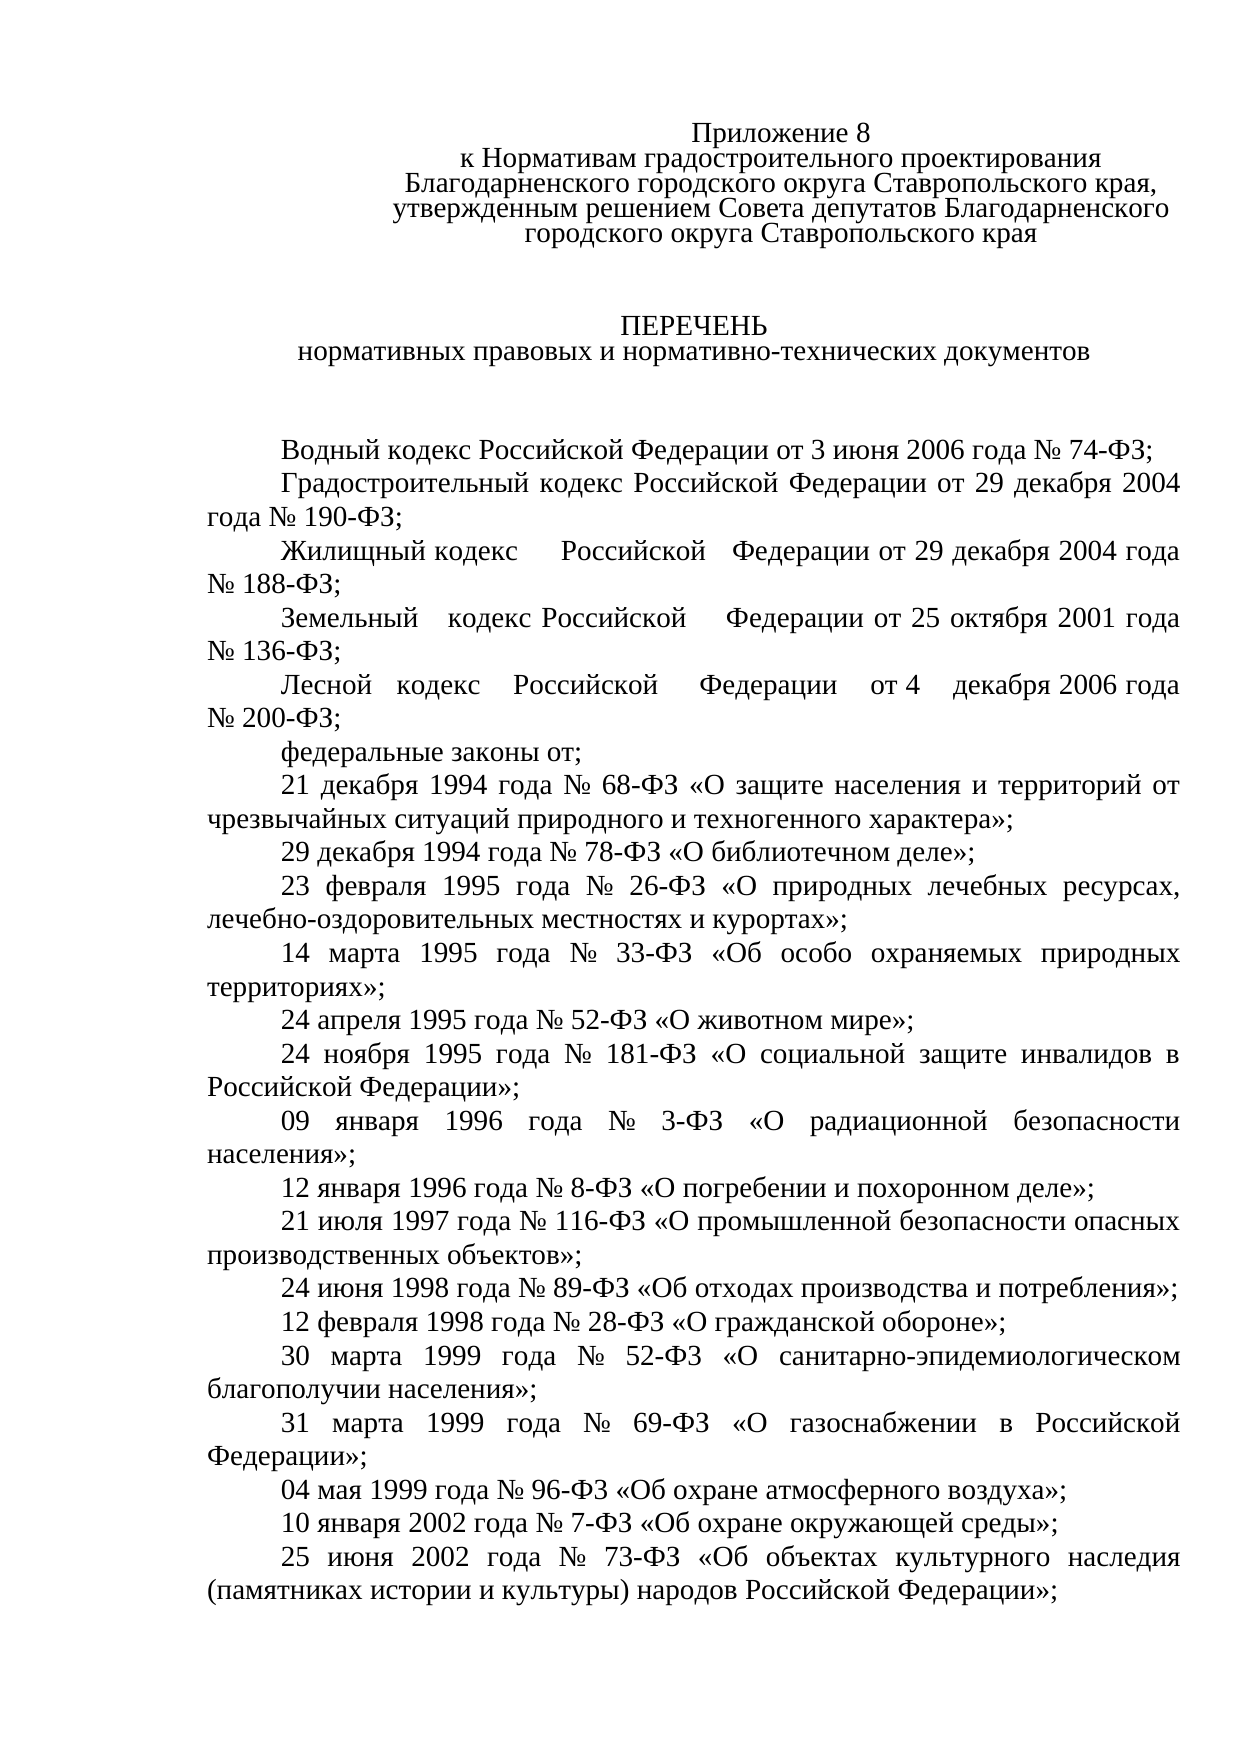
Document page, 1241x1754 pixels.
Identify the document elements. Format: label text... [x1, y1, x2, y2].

text 09 января 1996 года № 3-ФЗ «О радиационной безопасности населения»; [207, 1103, 1181, 1170]
text 24 апреля 1995 года № 52-ФЗ «О животном мире»; [207, 1002, 1181, 1036]
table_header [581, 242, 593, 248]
text 14 марта 1995 года № 33-ФЗ «Об особо охраняемых природных территориях»; [207, 935, 1181, 1002]
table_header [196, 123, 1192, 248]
text федеральные законы от; [207, 734, 1181, 767]
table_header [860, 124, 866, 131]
text 24 июня 1998 года № 89-ФЗ «Об отходах производства и потребления»; [207, 1271, 1181, 1304]
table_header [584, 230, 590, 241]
text Лесной кодекс Российской Федерации от 4 декабря 2006 года № 200-ФЗ; [207, 667, 1181, 734]
text 12 января 1996 года № 8-ФЗ «О погребении и похоронном деле»; [207, 1170, 1181, 1203]
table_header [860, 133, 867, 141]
text 24 ноября 1995 года № 181-ФЗ «О социальной защите инвалидов в Российской Федерации»; [207, 1036, 1181, 1103]
text 23 февраля 1995 года № 26-ФЗ «О природных лечебных ресурсах, лечебно-оздоровительных местностях и курортах»; [207, 868, 1181, 935]
text 29 декабря 1994 года № 78-ФЗ «О библиотечном деле»; [207, 834, 1181, 868]
text нормативных правовых и нормативно-технических документов [207, 340, 1181, 365]
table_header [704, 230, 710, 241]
text 04 мая 1999 года № 96-Ф3 «Об охране атмосферного воздуха»; [207, 1472, 1181, 1505]
text 21 июля 1997 года № 116-ФЗ «О промышленной безопасности опасных производственных объектов»; [207, 1203, 1181, 1271]
text 12 февраля 1998 года № 28-ФЗ «О гражданской обороне»; [207, 1304, 1181, 1338]
text 10 января 2002 года № 7-ФЗ «Об охране окружающей среды»; [207, 1505, 1181, 1539]
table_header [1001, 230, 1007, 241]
text 21 декабря 1994 года № 68-ФЗ «О защите населения и территорий от чрезвычайных ситуаций природного и техногенного характера»; [207, 767, 1181, 834]
text 31 марта 1999 года № 69-ФЗ «О газоснабжении в Российской Федерации»; [207, 1405, 1181, 1472]
text 30 марта 1999 года № 52-Ф3 «О санитарно-эпидемиологическом благополучии населения»; [207, 1338, 1181, 1405]
text Жилищный кодекс Российской Федерации от 29 декабря 2004 года № 188-ФЗ; [207, 533, 1181, 600]
text Водный кодекс Российской Федерации от 3 июня 2006 года № 74-ФЗ; [207, 432, 1181, 466]
text 25 июня 2002 года № 73-ФЗ «Об объектах культурного наследия (памятниках истории и культуры) народов Российской Федерации»; [207, 1539, 1181, 1606]
text ПЕРЕЧЕНЬ [207, 315, 1181, 340]
text Земельный кодекс Российской Федерации от 25 октября 2001 года № 136-ФЗ; [207, 600, 1181, 667]
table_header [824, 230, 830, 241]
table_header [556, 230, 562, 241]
text Градостроительный кодекс Российской Федерации от 29 декабря 2004 года № 190-ФЗ; [207, 466, 1181, 533]
